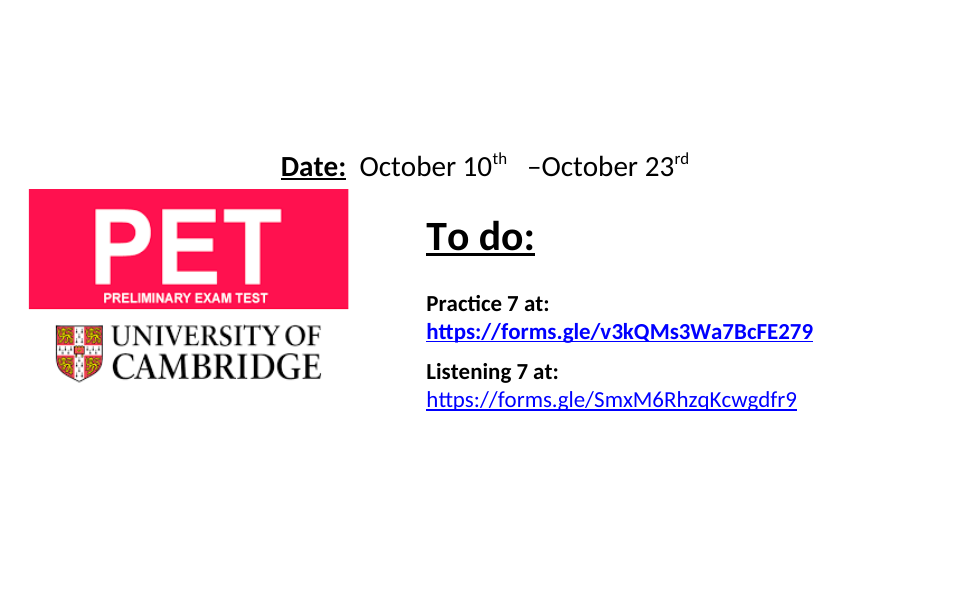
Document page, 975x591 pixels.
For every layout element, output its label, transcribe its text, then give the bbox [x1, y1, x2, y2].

text Listening 7 at: https://forms.gle/SmxM6RhzqKcwgdfr9 [281, 357, 857, 413]
picture [28, 189, 349, 393]
text Practice 7 at: https://forms.gle/v3kQMs3Wa7BcFE279 [349, 289, 857, 345]
text To do: [349, 209, 857, 260]
text Date: October 10th –October 23rd [281, 148, 857, 183]
